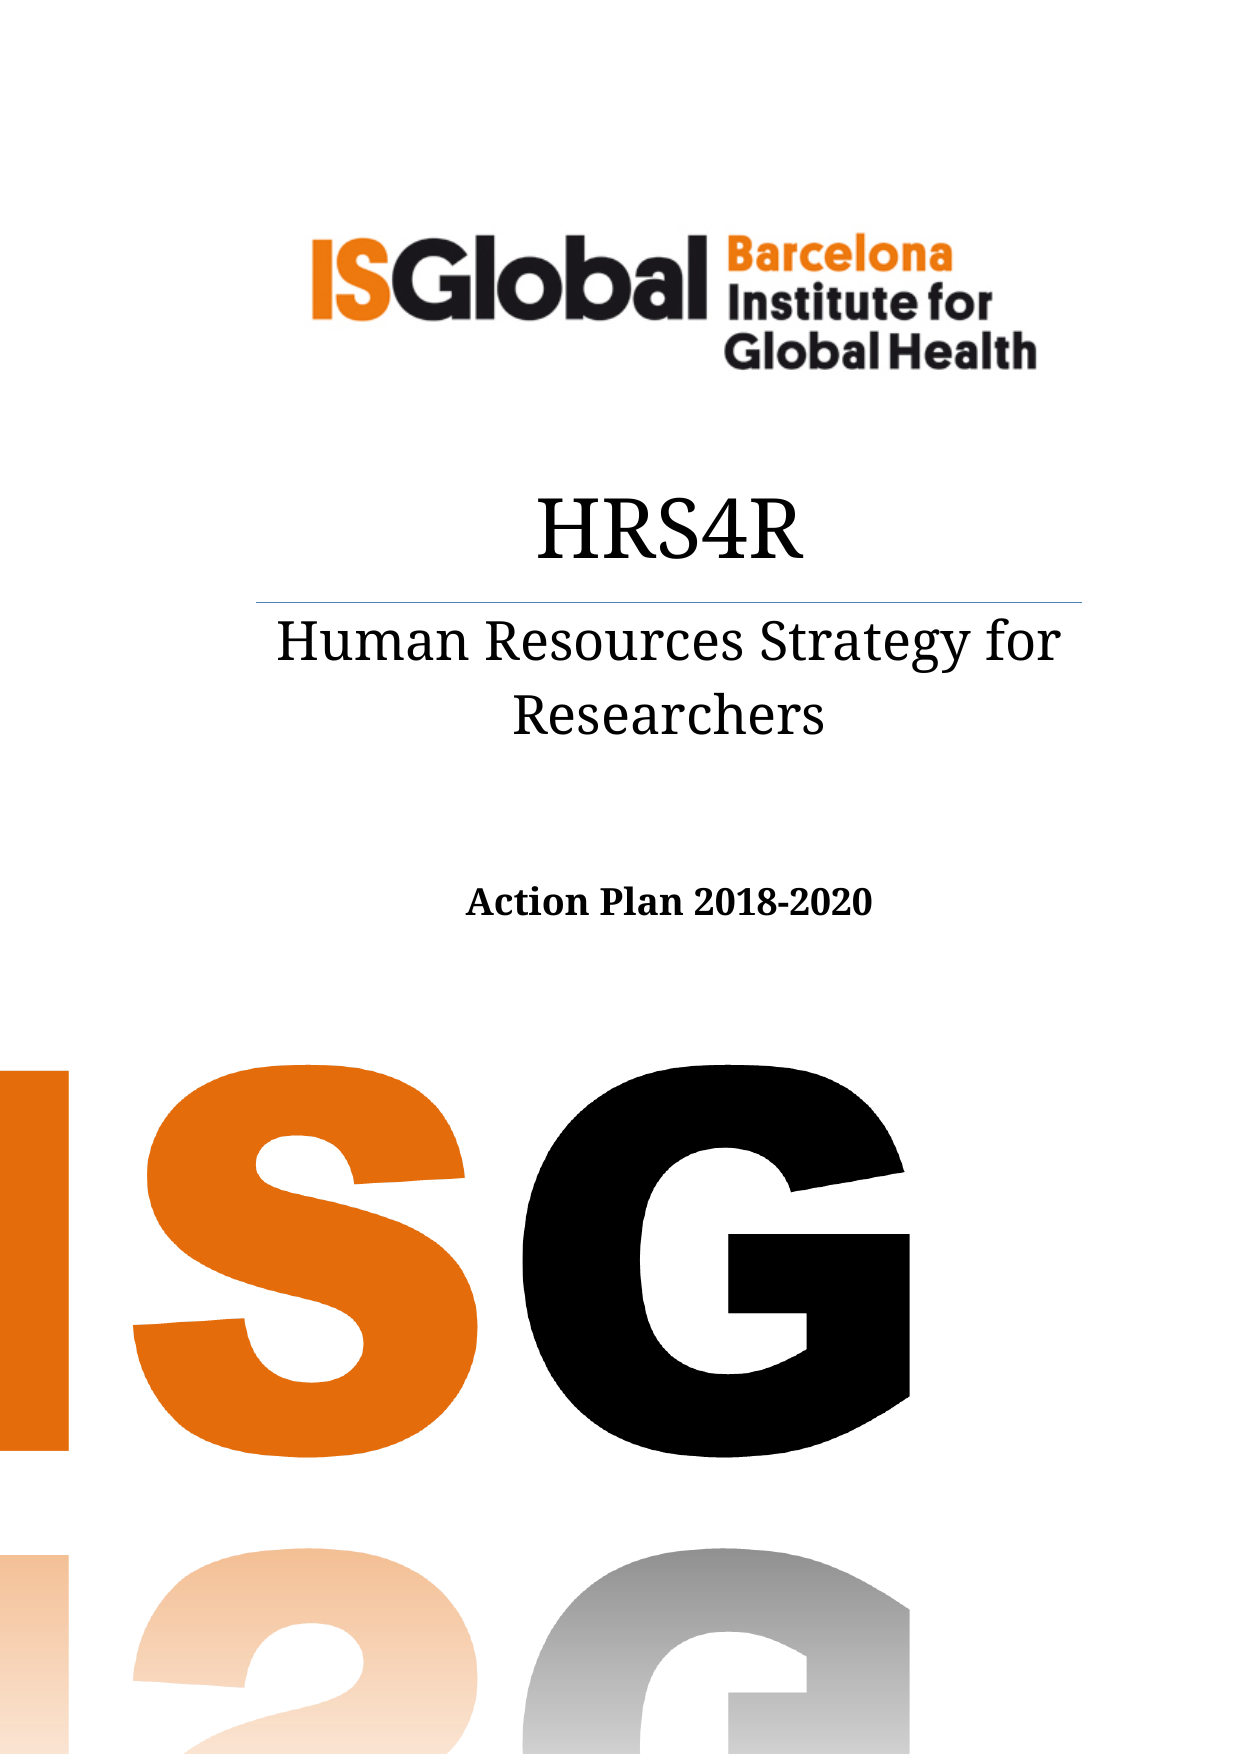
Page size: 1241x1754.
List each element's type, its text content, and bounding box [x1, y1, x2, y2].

table_cell [256, 1290, 1082, 1328]
table_cell HRS4R [256, 452, 1082, 602]
table_cell Action Plan 2018-2020 [256, 875, 1082, 926]
picture [0, 794, 1241, 1754]
table_header [256, 189, 1082, 452]
table_header [256, 1394, 1082, 1422]
table_cell [256, 926, 1082, 1290]
table_cell Human Resources Strategy for Researchers [256, 603, 1082, 875]
picture [270, 189, 1096, 405]
